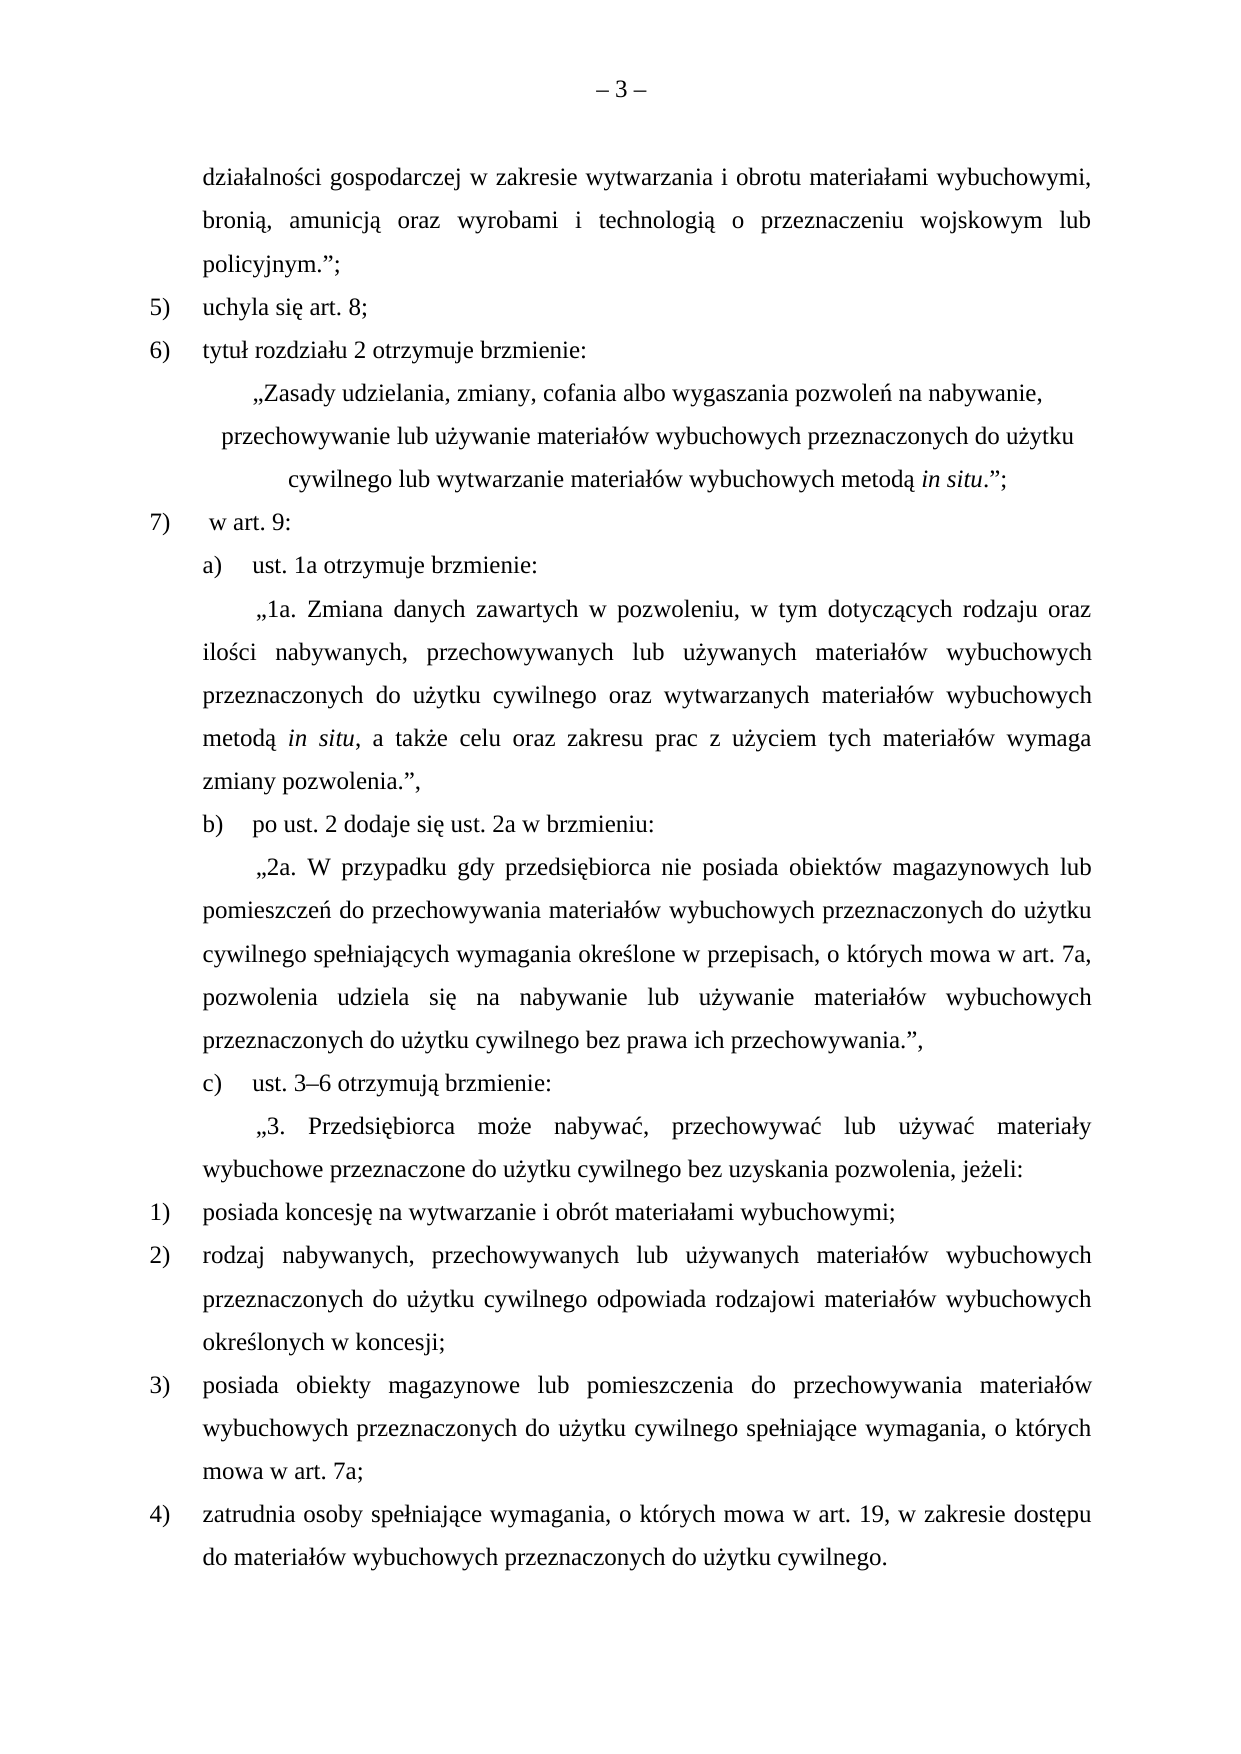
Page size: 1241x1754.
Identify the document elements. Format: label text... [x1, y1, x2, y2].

text 2) rodzaj nabywanych, przechowywanych lub używanych materiałów wybuchowych przeznaczonych do użytku cywilnego odpowiada rodzajowi materiałów wybuchowych określonych w koncesji; [149, 1241, 1092, 1356]
text b) po ust. 2 dodaje się ust. 2a w brzmieniu: [202, 809, 1092, 838]
text „Zasady udzielania, zmiany, cofania albo wygaszania pozwoleń na nabywanie, przechowywanie lub używanie materiałów wybuchowych przeznaczonych do użytku cywilnego lub wytwarzanie materiałów wybuchowych metodą in situ.”; [202, 378, 1092, 493]
text „1a. Zmiana danych zawartych w pozwoleniu, w tym dotyczących rodzaju oraz ilości nabywanych, przechowywanych lub używanych materiałów wybuchowych przeznaczonych do użytku cywilnego oraz wytwarzanych materiałów wybuchowych metodą in situ, a także celu oraz zakresu prac z użyciem tych materiałów wymaga zmiany pozwolenia.”, [202, 594, 1092, 795]
text a) ust. 1a otrzymuje brzmienie: [202, 551, 1092, 579]
text 1) posiada koncesję na wytwarzanie i obrót materiałami wybuchowymi; [149, 1197, 1092, 1226]
text „2a. W przypadku gdy przedsiębiorca nie posiada obiektów magazynowych lub pomieszczeń do przechowywania materiałów wybuchowych przeznaczonych do użytku cywilnego spełniających wymagania określone w przepisach, o których mowa w art. 7a, pozwolenia udziela się na nabywanie lub używanie materiałów wybuchowych przeznaczonych do użytku cywilnego bez prawa ich przechowywania.”, [202, 852, 1092, 1054]
text 5) uchyla się art. 8; [149, 292, 1092, 321]
text c) ust. 3–6 otrzymują brzmienie: [202, 1068, 1092, 1097]
text 3) posiada obiekty magazynowe lub pomieszczenia do przechowywania materiałów wybuchowych przeznaczonych do użytku cywilnego spełniające wymagania, o których mowa w art. 7a; [149, 1370, 1092, 1485]
text 6) tytuł rozdziału 2 otrzymuje brzmienie: [149, 335, 1092, 364]
text „3. Przedsiębiorca może nabywać, przechowywać lub używać materiały wybuchowe przeznaczone do użytku cywilnego bez uzyskania pozwolenia, jeżeli: [202, 1111, 1092, 1183]
text 4) zatrudnia osoby spełniające wymagania, o których mowa w art. 19, w zakresie dostępu do materiałów wybuchowych przeznaczonych do użytku cywilnego. [149, 1499, 1092, 1571]
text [202, 162, 1092, 277]
text 7) w art. 9: [149, 507, 1092, 536]
